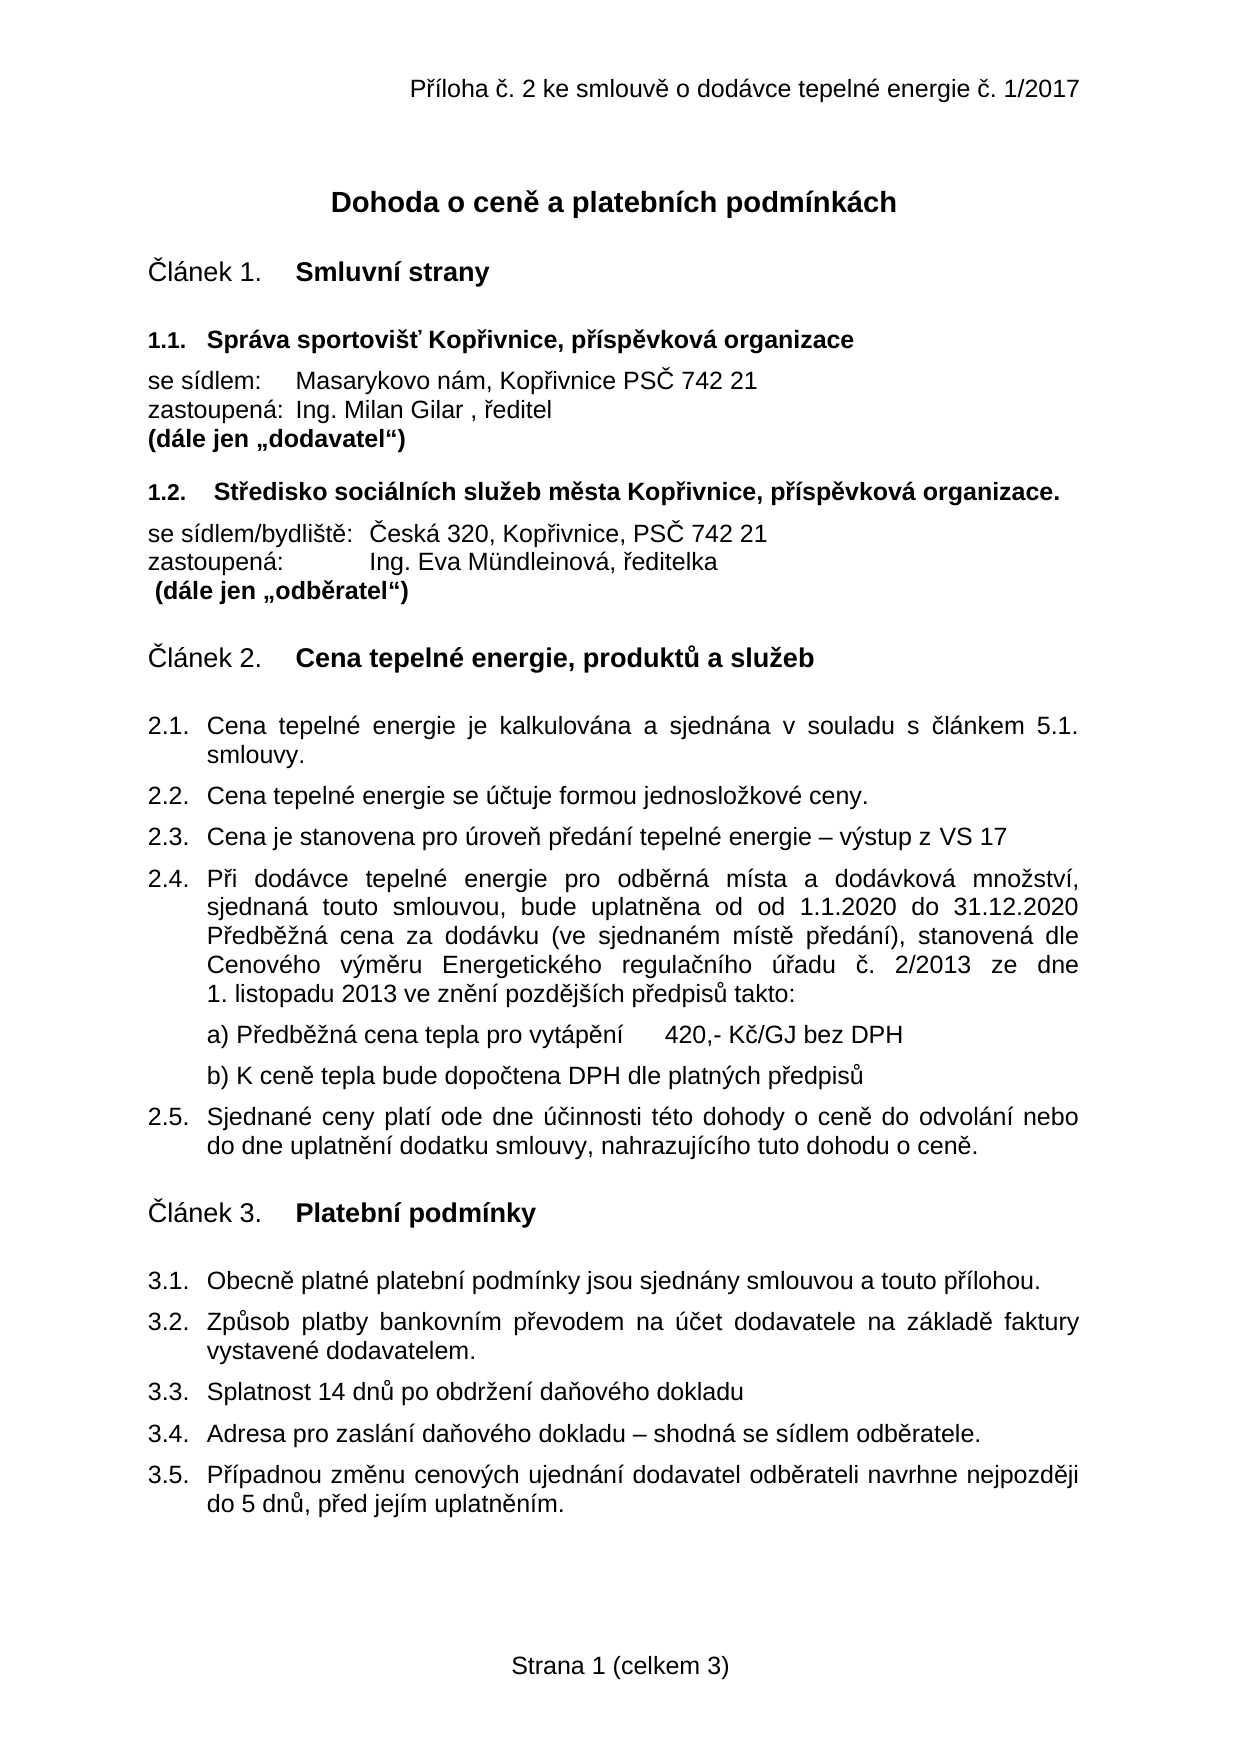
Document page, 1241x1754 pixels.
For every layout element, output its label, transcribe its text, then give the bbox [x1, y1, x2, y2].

list Obecně platné platební podmínky jsou sjednány smlouvou a touto přílohou. [148, 1266, 1081, 1295]
text se sídlem/bydliště: Česká 320, Kopřivnice, PSČ 742 21 [148, 519, 1081, 547]
subtitle Cena tepelné energie, produktů a služeb [148, 642, 1081, 674]
text (dále jen „dodavatel“) [148, 424, 1081, 452]
text zastoupená: Ing. Milan Gilar , ředitel [148, 395, 1081, 424]
list Adresa pro zaslání daňového dokladu – shodná se sídlem odběratele. [148, 1419, 1081, 1447]
list Při dodávce tepelné energie pro odběrná místa a dodávková množství, sjednaná touto smlouvou, bude uplatněna od od 1.1.2020 do 31.12.2020 Předběžná cena za dodávku (ve sjednaném místě předání), stanovená dle Cenového výměru Energetického regulačního úřadu č. 2/2013 ze dne 1. listopadu 2013 ve znění pozdějších předpisů takto: [148, 864, 1081, 1007]
list Způsob platby bankovním převodem na účet dodavatele na základě faktury vystavené dodavatelem. [148, 1307, 1081, 1365]
subtitle Správa sportovišť Kopřivnice, příspěvková organizace [148, 325, 1081, 354]
list K ceně tepla bude dopočtena DPH dle platných předpisů [207, 1061, 1081, 1090]
list Cena tepelné energie se účtuje formou jednosložkové ceny. [148, 781, 1081, 810]
subtitle Platební podmínky [148, 1197, 1081, 1229]
list Případnou změnu cenových ujednání dodavatel odběrateli navrhne nejpozději do 5 dnů, před jejím uplatněním. [148, 1460, 1081, 1517]
list Cena je stanovena pro úroveň předání tepelné energie – výstup z VS 17 [148, 822, 1081, 851]
list Splatnost 14 dnů po obdržení daňového dokladu [148, 1377, 1081, 1406]
text zastoupená: Ing. Eva Mündleinová, ředitelka [148, 547, 1081, 576]
subtitle Smluvní strany [148, 256, 1081, 287]
text se sídlem: Masarykovo nám, Kopřivnice PSČ 742 21 [148, 366, 1081, 395]
subtitle Středisko sociálních služeb města Kopřivnice, příspěvková organizace. [148, 477, 1081, 506]
text (dále jen „odběratel“) [148, 576, 1081, 605]
list Cena tepelné energie je kalkulována a sjednána v souladu s článkem 5.1. smlouvy. [148, 711, 1081, 769]
list Sjednané ceny platí ode dne účinnosti této dohody o ceně do odvolání nebo do dne uplatnění dodatku smlouvy, nahrazujícího tuto dohodu o ceně. [148, 1102, 1081, 1160]
subtitle Dohoda o ceně a platebních podmínkách [148, 185, 1081, 219]
list Předběžná cena tepla pro vytápění 420,- Kč/GJ bez DPH [207, 1020, 1081, 1049]
